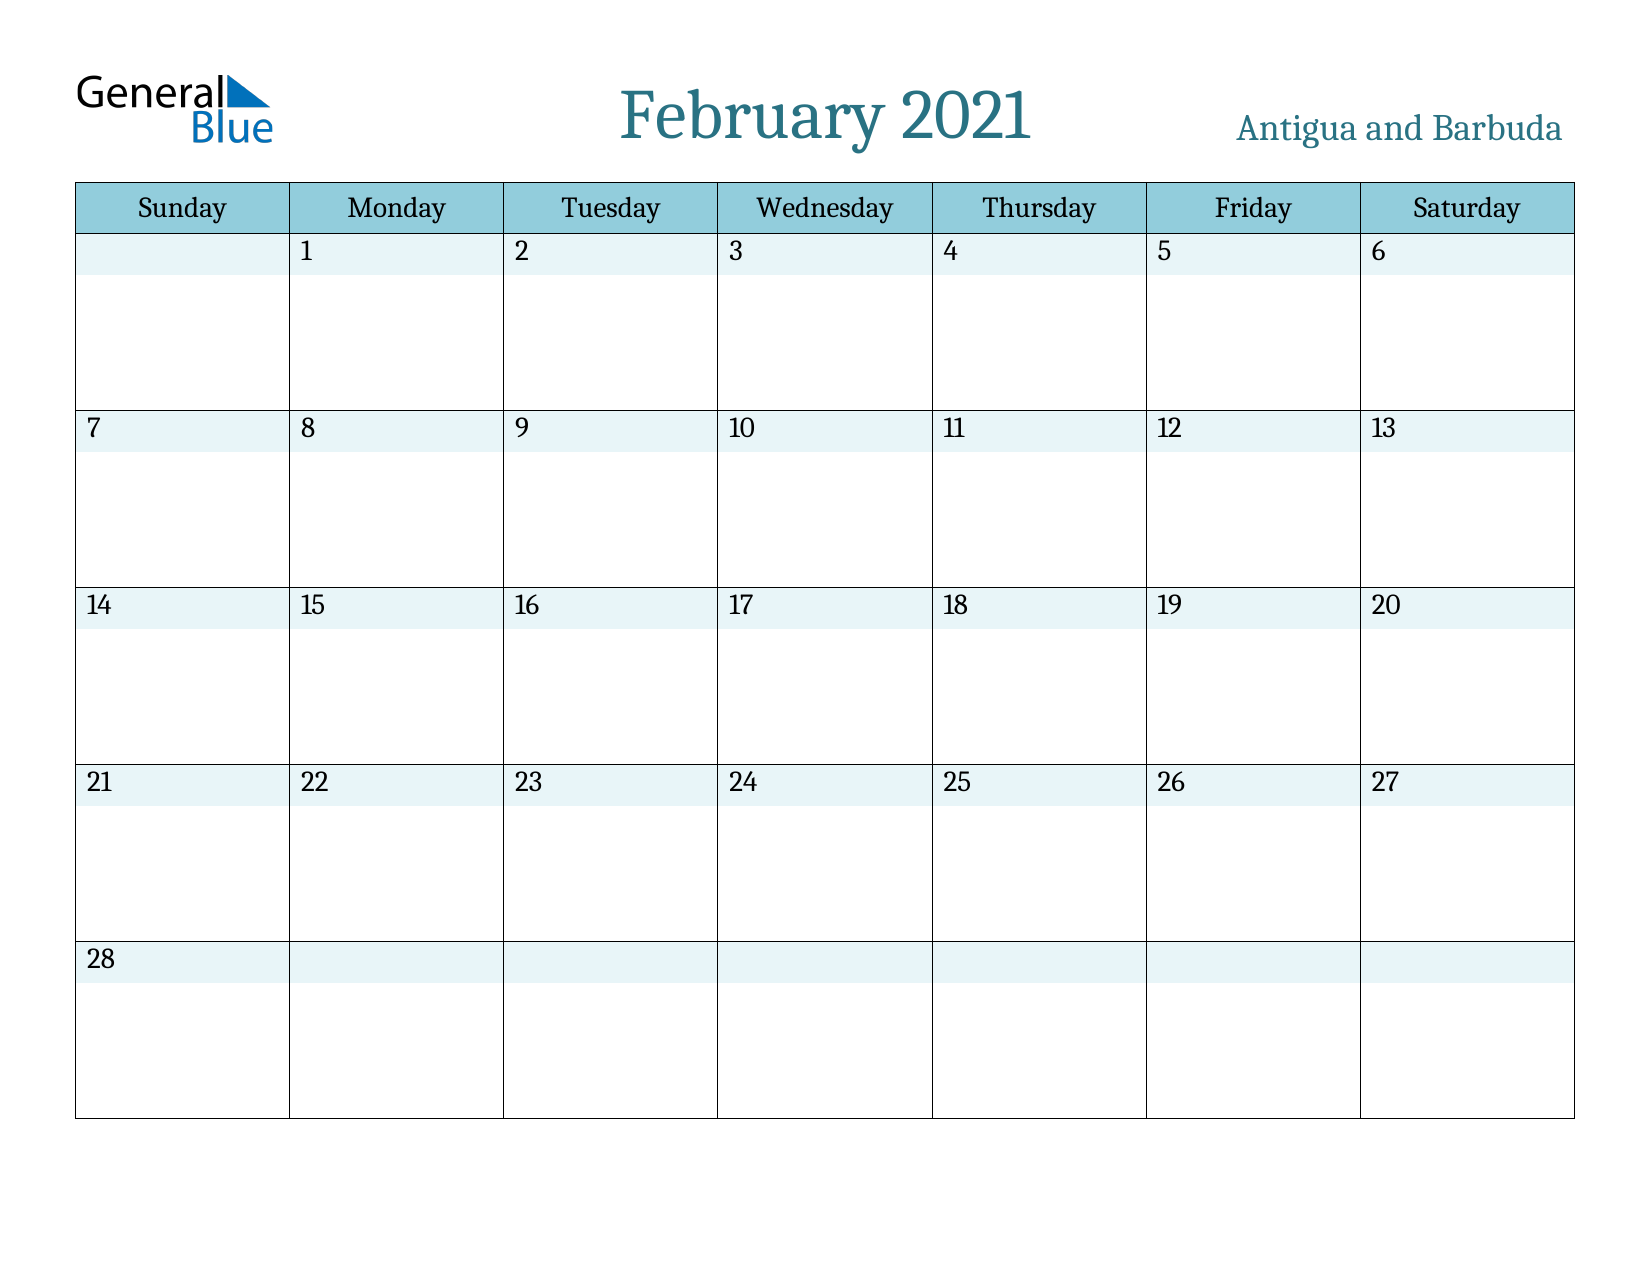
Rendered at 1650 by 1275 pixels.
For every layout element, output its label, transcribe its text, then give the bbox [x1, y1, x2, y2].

table_cell [76, 452, 289, 587]
table_cell 22 [290, 765, 503, 806]
table_cell 9 [504, 411, 717, 452]
table_cell 5 [1147, 234, 1360, 275]
table_cell [76, 806, 289, 941]
table_cell [1147, 275, 1360, 410]
table_cell 12 [1147, 411, 1360, 452]
table_cell [933, 629, 1146, 764]
table_cell 1 [290, 234, 503, 275]
table_cell [933, 275, 1146, 410]
table_cell 10 [718, 411, 932, 452]
table_cell [76, 629, 289, 764]
table_cell Tuesday [504, 183, 717, 233]
table_cell [76, 983, 289, 1118]
table_cell [718, 629, 932, 764]
table_cell 27 [1361, 765, 1574, 806]
table_cell [718, 983, 932, 1118]
table_cell [1147, 629, 1360, 764]
table_header February 2021 [504, 75, 1146, 182]
table_cell [504, 452, 717, 587]
table_cell [504, 942, 717, 983]
table_cell 26 [1147, 765, 1360, 806]
table_cell 24 [718, 765, 932, 806]
table_cell [933, 452, 1146, 587]
table_cell [290, 983, 503, 1118]
table_cell 2 [504, 234, 717, 275]
table_cell Sunday [76, 183, 289, 233]
table_cell [933, 983, 1146, 1118]
table_cell [76, 275, 289, 410]
table_cell Wednesday [718, 183, 932, 233]
table_cell [504, 806, 717, 941]
table_cell [933, 942, 1146, 983]
table_cell 14 [76, 588, 289, 629]
table_cell [1361, 275, 1574, 410]
table_cell 4 [933, 234, 1146, 275]
table_cell [1361, 806, 1574, 941]
table_cell [290, 629, 503, 764]
table_cell [718, 942, 932, 983]
table_cell [1361, 629, 1574, 764]
table_cell [504, 629, 717, 764]
table_cell 20 [1361, 588, 1574, 629]
picture [77, 75, 273, 143]
table_cell 15 [290, 588, 503, 629]
table_cell 11 [933, 411, 1146, 452]
table_cell Saturday [1361, 183, 1574, 233]
table_cell [290, 806, 503, 941]
table_cell [1147, 983, 1360, 1118]
table_cell 8 [290, 411, 503, 452]
table_cell [933, 806, 1146, 941]
table_cell [1147, 452, 1360, 587]
table_cell [1361, 983, 1574, 1118]
table_cell 17 [718, 588, 932, 629]
table_cell Thursday [933, 183, 1146, 233]
table_cell [290, 452, 503, 587]
table_cell [1147, 942, 1360, 983]
table_cell [1361, 452, 1574, 587]
table_cell [718, 806, 932, 941]
table_cell [718, 452, 932, 587]
table_cell 19 [1147, 588, 1360, 629]
table_cell 7 [76, 411, 289, 452]
table_cell 28 [76, 942, 289, 983]
table_cell [1361, 942, 1574, 983]
table_cell 23 [504, 765, 717, 806]
table_cell [76, 234, 289, 275]
table_cell 18 [933, 588, 1146, 629]
table_header [76, 75, 503, 182]
table_header Antigua and Barbuda [1146, 75, 1574, 182]
table_cell Monday [290, 183, 503, 233]
table_cell Friday [1147, 183, 1360, 233]
table_cell 6 [1361, 234, 1574, 275]
table_cell 16 [504, 588, 717, 629]
table_cell 13 [1361, 411, 1574, 452]
table_cell 21 [76, 765, 289, 806]
table_cell [1147, 806, 1360, 941]
table_cell [718, 275, 932, 410]
table_cell 3 [718, 234, 932, 275]
table_cell 25 [933, 765, 1146, 806]
table_cell [504, 275, 717, 410]
table_cell [290, 942, 503, 983]
table_cell [504, 983, 717, 1118]
table_cell [290, 275, 503, 410]
